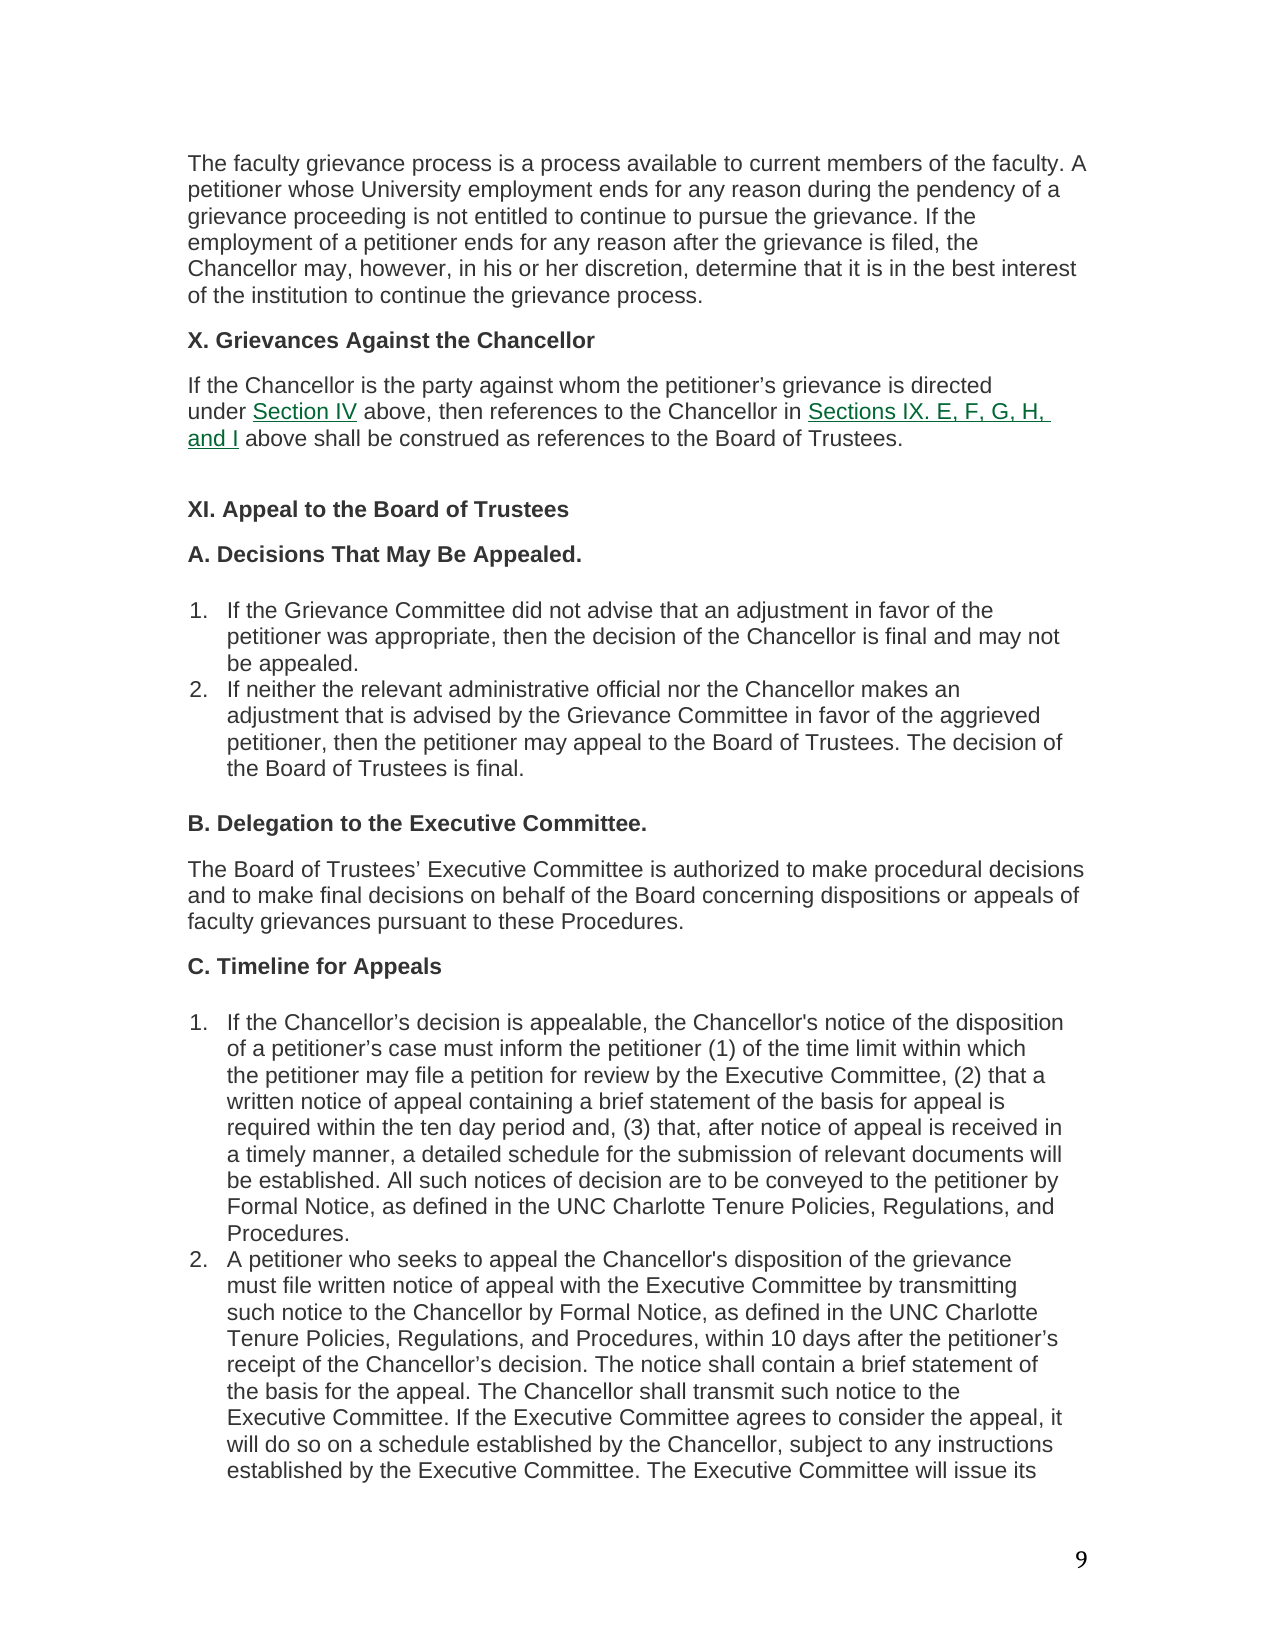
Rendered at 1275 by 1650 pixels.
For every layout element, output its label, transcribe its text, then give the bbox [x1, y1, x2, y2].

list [189, 1246, 1064, 1483]
text A. Decisions That May Be Appealed. [187, 541, 1087, 568]
text C. Timeline for Appeals [187, 953, 1087, 980]
text The faculty grievance process is a process available to current members of the faculty. A petitioner whose University employment ends for any reason during the pendency of a grievance proceeding is not entitled to continue to pursue the grievance. If the employment of a petitioner ends for any reason after the grievance is filed, the Chancellor may, however, in his or her discretion, determine that it is in the best interest of the institution to continue the grievance process. [187, 150, 1087, 308]
text If the Chancellor is the party against whom the petitioner’s grievance is directed under Section IV above, then references to the Chancellor in Sections IX. E, F, G, H, and I above shall be construed as references to the Board of Trustees. [187, 372, 1087, 451]
text B. Delegation to the Executive Committee. [187, 810, 1087, 837]
text X. Grievances Against the Chancellor [187, 327, 1087, 353]
text XI. Appeal to the Board of Trustees [187, 470, 1087, 522]
list If the Chancellor’s decision is appealable, the Chancellor's notice of the disposition of a petitioner’s case must inform the petitioner (1) of the time limit within which the petitioner may file a petition for review by the Executive Committee, (2) that a written notice of appeal containing a brief statement of the basis for appeal is required within the ten day period and, (3) that, after notice of appeal is received in a timely manner, a detailed schedule for the submission of relevant documents will be established. All such notices of decision are to be conveyed to the petitioner by Formal Notice, as defined in the UNC Charlotte Tenure Policies, Regulations, and Procedures. [189, 1009, 1064, 1246]
list If neither the relevant administrative official nor the Chancellor makes an adjustment that is advised by the Grievance Committee in favor of the aggrieved petitioner, then the petitioner may appeal to the Board of Trustees. The decision of the Board of Trustees is final. [189, 676, 1064, 781]
text The Board of Trustees’ Executive Committee is authorized to make procedural decisions and to make final decisions on behalf of the Board concerning dispositions or appeals of faculty grievances pursuant to these Procedures. [187, 856, 1087, 934]
list If the Grievance Committee did not advise that an adjustment in favor of the petitioner was appropriate, then the decision of the Chancellor is final and may not be appealed. [189, 597, 1064, 676]
